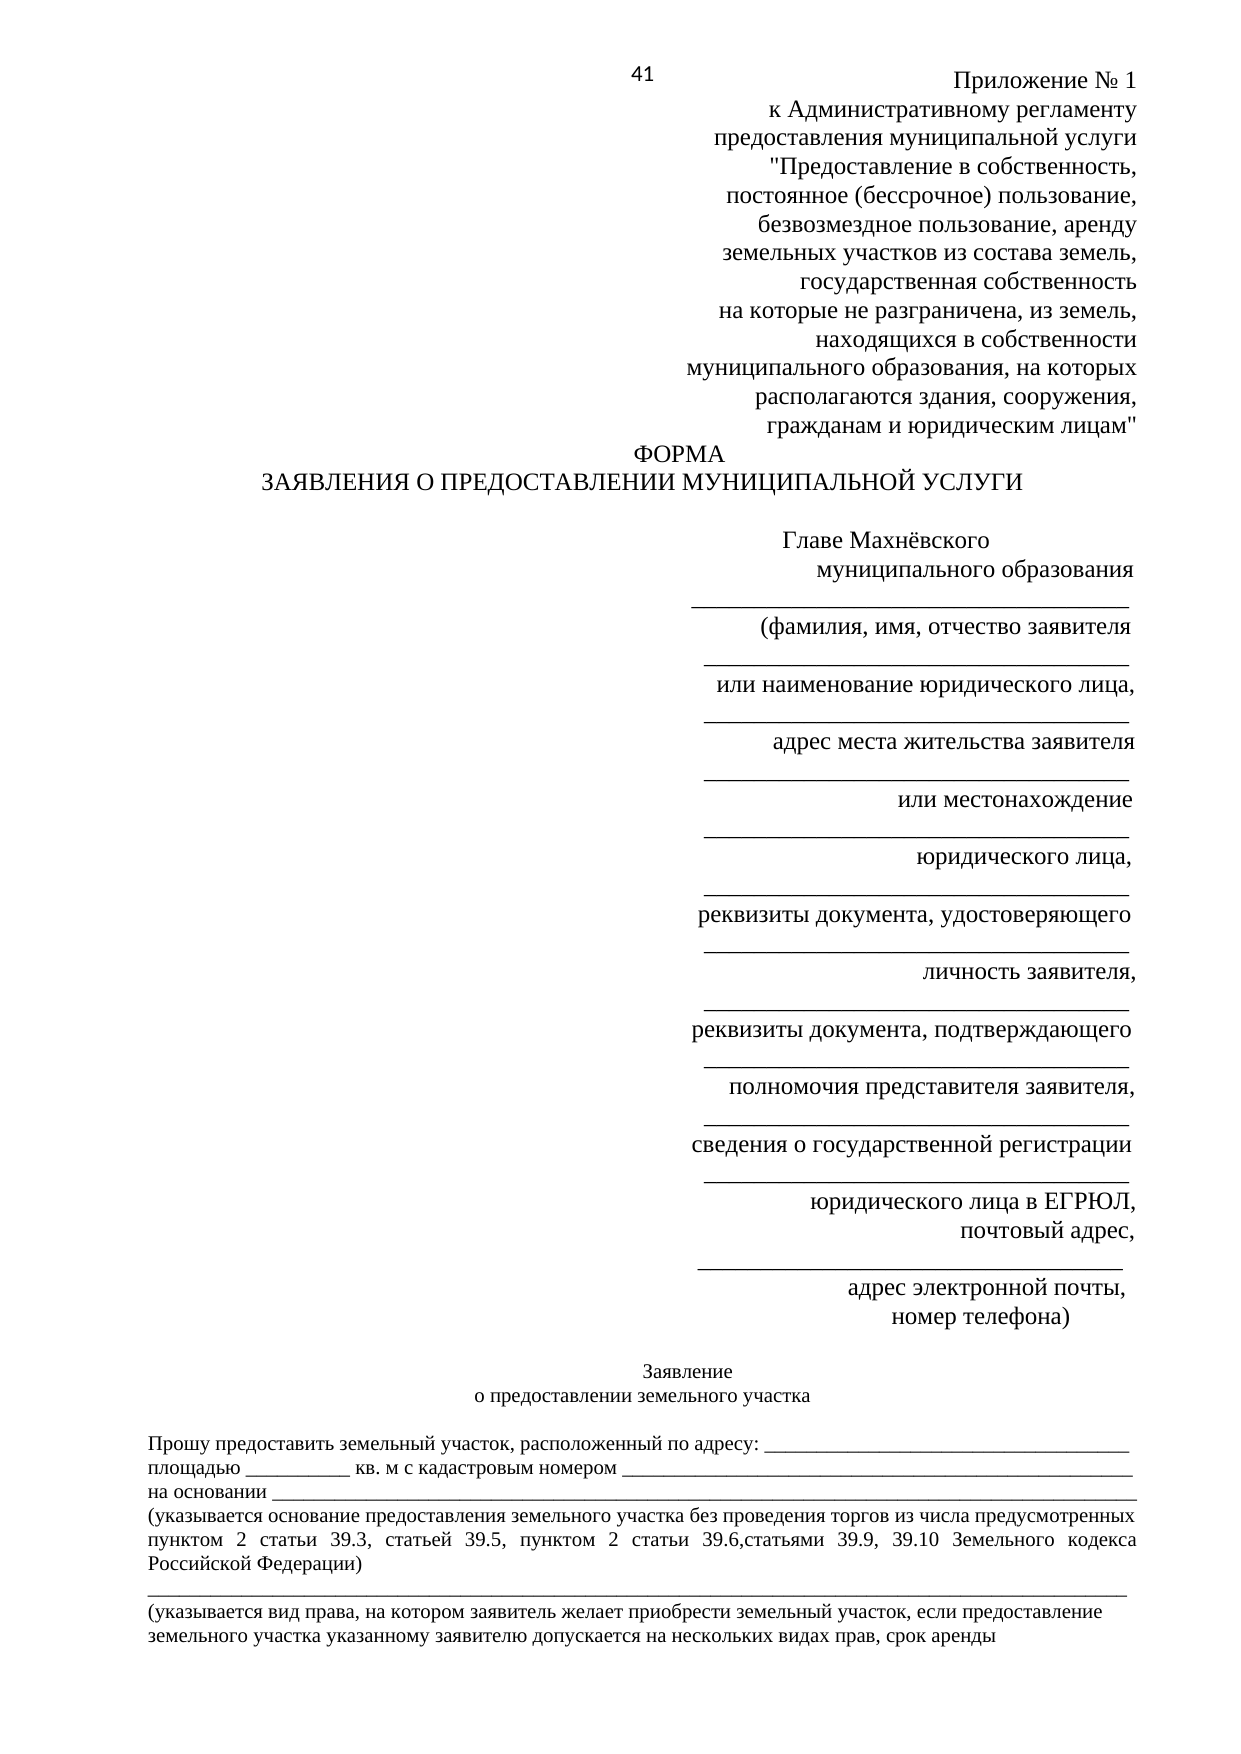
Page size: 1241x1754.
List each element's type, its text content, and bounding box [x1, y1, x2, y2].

text муниципального образования [148, 554, 1137, 582]
text __________________________________ [148, 755, 1137, 784]
text __________________________________ [148, 1157, 1137, 1186]
text __________________________________ [148, 640, 1137, 669]
text __________________________________ [148, 985, 1137, 1014]
text Главе Махнёвского [148, 525, 1137, 554]
text почтовый адрес, [148, 1215, 1137, 1244]
text на которые не разграничена, из земель, [148, 295, 1137, 324]
text Прошу предоставить земельный участок, расположенный по адресу: ___________________________________ [148, 1431, 1137, 1455]
text (фамилия, имя, отчество заявителя [148, 611, 1137, 640]
text земельного участка указанному заявителю допускается на нескольких видах прав, срок аренды [148, 1623, 1137, 1647]
text ФОРМА [148, 439, 1137, 467]
text площадью __________ кв. м с кадастровым номером _________________________________________________ [148, 1455, 1137, 1479]
text государственная собственность [148, 266, 1137, 295]
text юридического лица в ЕГРЮЛ, [148, 1186, 1137, 1215]
text или наименование юридического лица, [148, 669, 1137, 697]
text __________________________________ [148, 1100, 1137, 1129]
text реквизиты документа, подтверждающего [148, 1014, 1137, 1042]
text личность заявителя, [148, 956, 1137, 985]
text предоставления муниципальной услуги [148, 122, 1137, 151]
text __________________________________ [148, 1042, 1137, 1071]
text ___________________________________ [148, 582, 1137, 611]
text пунктом 2 статьи 39.3, статьей 39.5, пунктом 2 статьи 39.6,статьями 39.9, 39.10 Земельного кодекса Российской Федерации) [148, 1527, 1137, 1575]
text ______________________________________________________________________________________________ [148, 1575, 1137, 1599]
text ЗАЯВЛЕНИЯ О ПРЕДОСТАВЛЕНИИ МУНИЦИПАЛЬНОЙ УСЛУГИ [148, 467, 1137, 496]
text или местонахождение [148, 784, 1137, 812]
text юридического лица, [148, 841, 1137, 870]
text __________________________________ [148, 870, 1137, 899]
text полномочия представителя заявителя, [148, 1071, 1137, 1100]
text "Предоставление в собственность, [148, 151, 1137, 180]
text о предоставлении земельного участка [148, 1383, 1137, 1407]
text номер телефона) [148, 1301, 1137, 1330]
text постоянное (бессрочное) пользование, [148, 180, 1137, 209]
text (указывается вид права, на котором заявитель желает приобрести земельный участок, если предоставление [148, 1599, 1137, 1623]
text (указывается основание предоставления земельного участка без проведения торгов из числа предусмотренных [148, 1503, 1137, 1527]
text к Административному регламенту [148, 94, 1137, 122]
text __________________________________ [148, 927, 1137, 956]
text __________________________________ [148, 1244, 1137, 1272]
text на основании ___________________________________________________________________________________ [148, 1479, 1137, 1503]
text адрес электронной почты, [148, 1272, 1137, 1301]
text __________________________________ [148, 812, 1137, 841]
text располагаются здания, сооружения, [148, 381, 1137, 410]
text муниципального образования, на которых [148, 352, 1137, 381]
text безвозмездное пользование, аренду [148, 209, 1137, 237]
text находящихся в собственности [148, 324, 1137, 352]
text __________________________________ [148, 697, 1137, 726]
text земельных участков из состава земель, [148, 237, 1137, 266]
text сведения о государственной регистрации [148, 1129, 1137, 1157]
text реквизиты документа, удостоверяющего [148, 899, 1137, 927]
text адрес места жительства заявителя [148, 726, 1137, 755]
text Приложение № 1 [148, 65, 1137, 94]
text Заявление [148, 1359, 1137, 1383]
text гражданам и юридическим лицам" [148, 410, 1137, 439]
